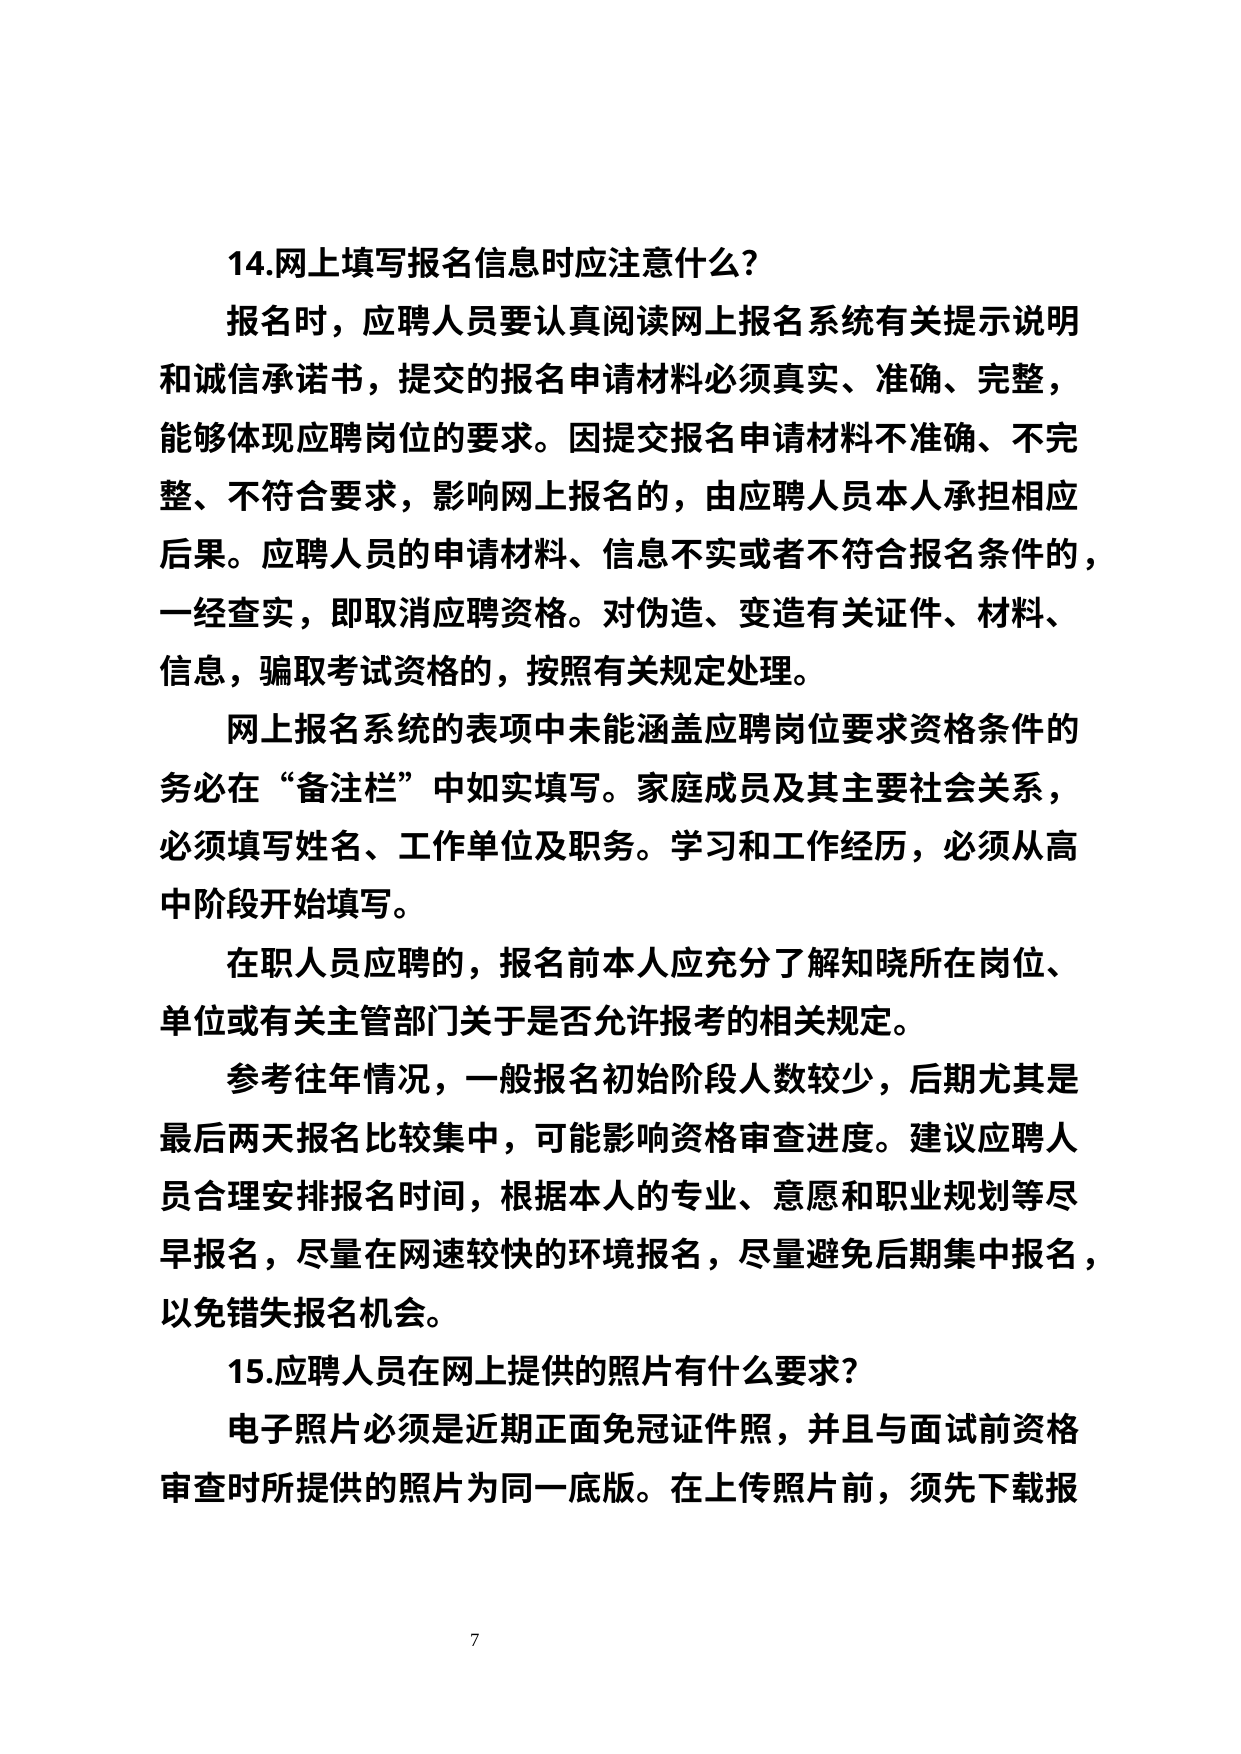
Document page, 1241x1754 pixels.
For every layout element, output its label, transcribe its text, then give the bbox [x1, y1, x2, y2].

text 在职人员应聘的，报名前本人应充分了解知晓所在岗位、单位或有关主管部门关于是否允许报考的相关规定。 [159, 928, 1081, 1045]
text 参考往年情况，一般报名初始阶段人数较少，后期尤其是最后两天报名比较集中，可能影响资格审查进度。建议应聘人员合理安排报名时间，根据本人的专业、意愿和职业规划等尽早报名，尽量在网速较快的环境报名，尽量避免后期集中报名，以免错失报名机会。 [159, 1045, 1081, 1337]
text 网上报名系统的表项中未能涵盖应聘岗位要求资格条件的，务必在“备注栏”中如实填写。家庭成员及其主要社会关系，必须填写姓名、工作单位及职务。学习和工作经历，必须从高中阶段开始填写。 [159, 695, 1081, 928]
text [159, 1395, 1081, 1512]
list 15.应聘人员在网上提供的照片有什么要求？ [159, 1337, 1081, 1395]
text 报名时，应聘人员要认真阅读网上报名系统有关提示说明和诚信承诺书，提交的报名申请材料必须真实、准确、完整，能够体现应聘岗位的要求。因提交报名申请材料不准确、不完整、不符合要求，影响网上报名的，由应聘人员本人承担相应后果。应聘人员的申请材料、信息不实或者不符合报名条件的，一经查实，即取消应聘资格。对伪造、变造有关证件、材料、信息，骗取考试资格的，按照有关规定处理。 [159, 287, 1081, 695]
list 14.网上填写报名信息时应注意什么？ [159, 228, 1081, 287]
